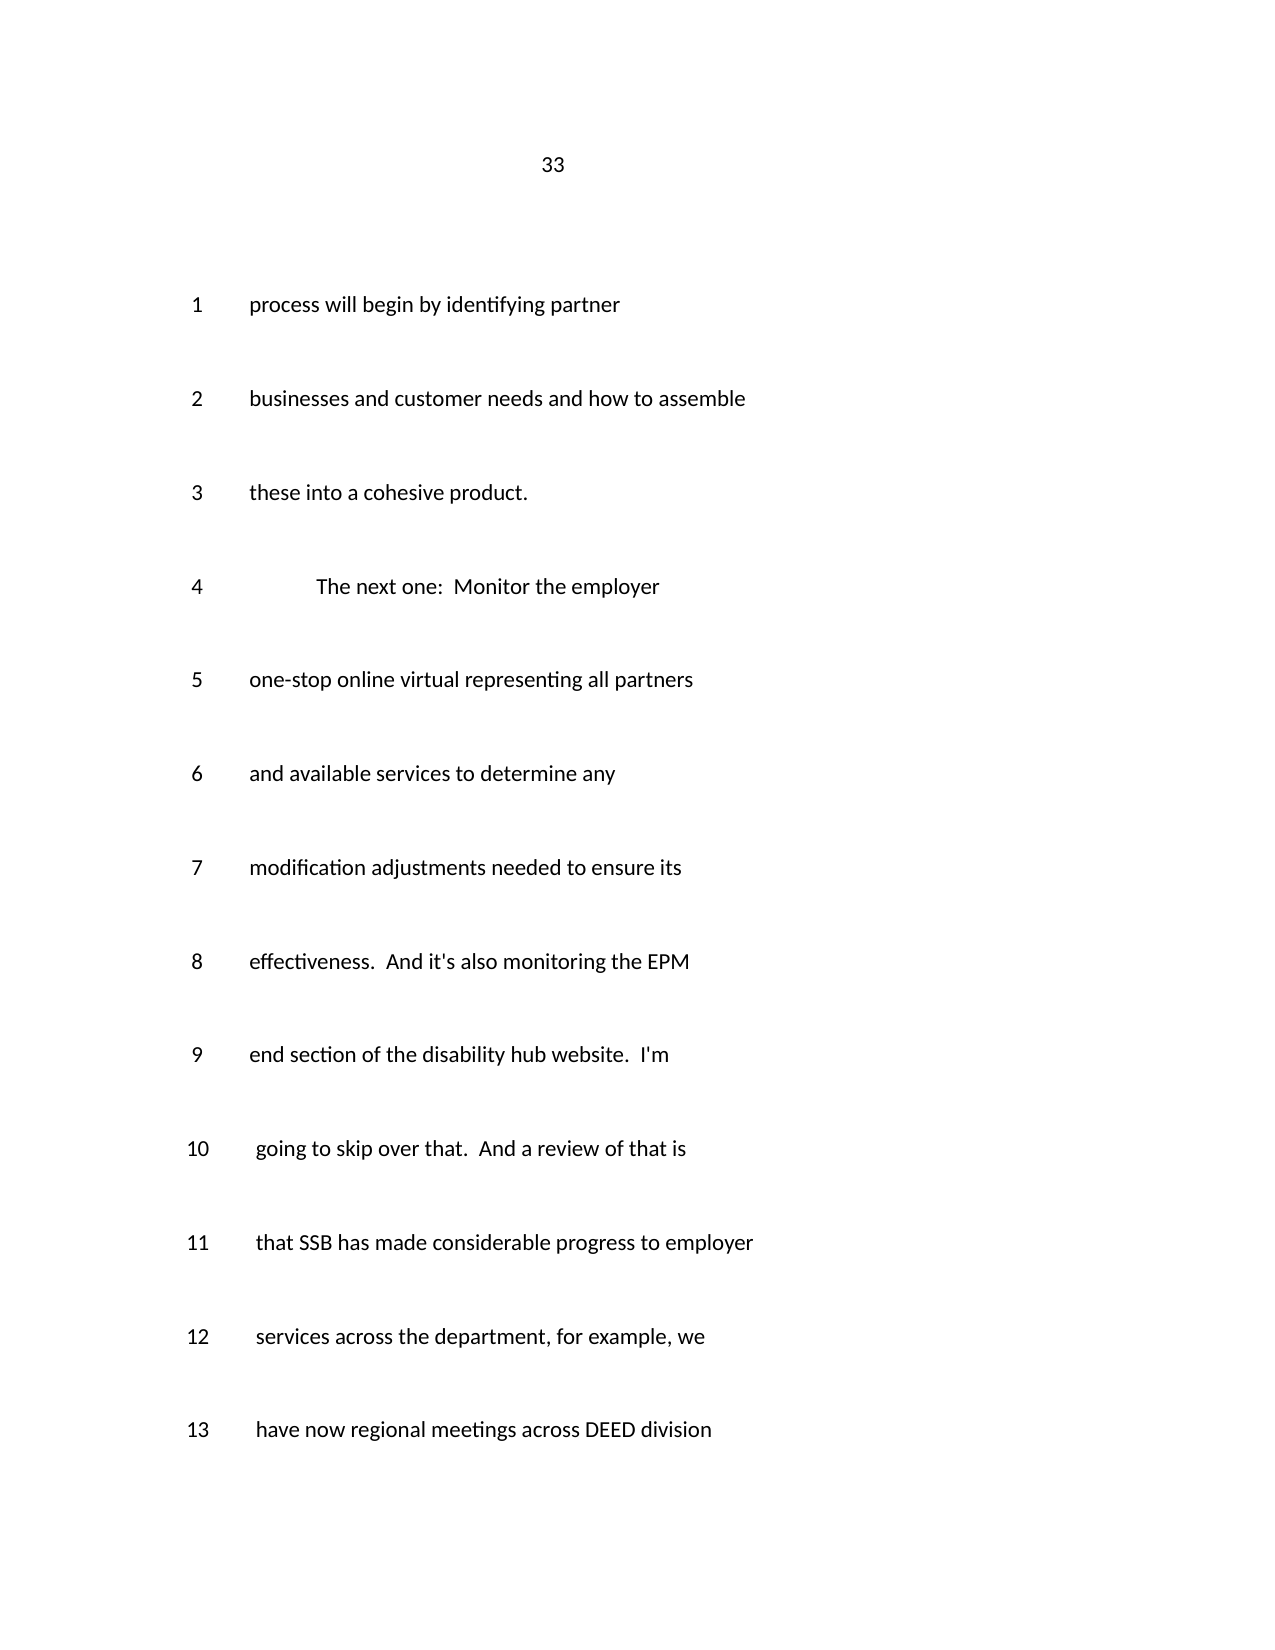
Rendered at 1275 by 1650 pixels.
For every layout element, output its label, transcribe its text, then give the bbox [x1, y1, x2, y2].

text 6 and available services to determine any [150, 759, 1125, 787]
text 4 The next one: Monitor the employer [150, 572, 1125, 600]
text 11 that SSB has made considerable progress to employer [150, 1228, 1125, 1256]
text 13 have now regional meetings across DEED division [150, 1416, 1125, 1444]
text 7 modification adjustments needed to ensure its [150, 853, 1125, 881]
text 3 these into a cohesive product. [150, 478, 1125, 506]
text 5 one-stop online virtual representing all partners [150, 666, 1125, 694]
text 33 [150, 150, 1125, 178]
text 2 businesses and customer needs and how to assemble [150, 384, 1125, 412]
text 12 services across the department, for example, we [150, 1322, 1125, 1350]
text 8 effectiveness. And it's also monitoring the EPM [150, 947, 1125, 975]
text 9 end section of the disability hub website. I'm [150, 1041, 1125, 1069]
text 10 going to skip over that. And a review of that is [150, 1134, 1125, 1162]
text 1 process will begin by identifying partner [150, 291, 1125, 319]
